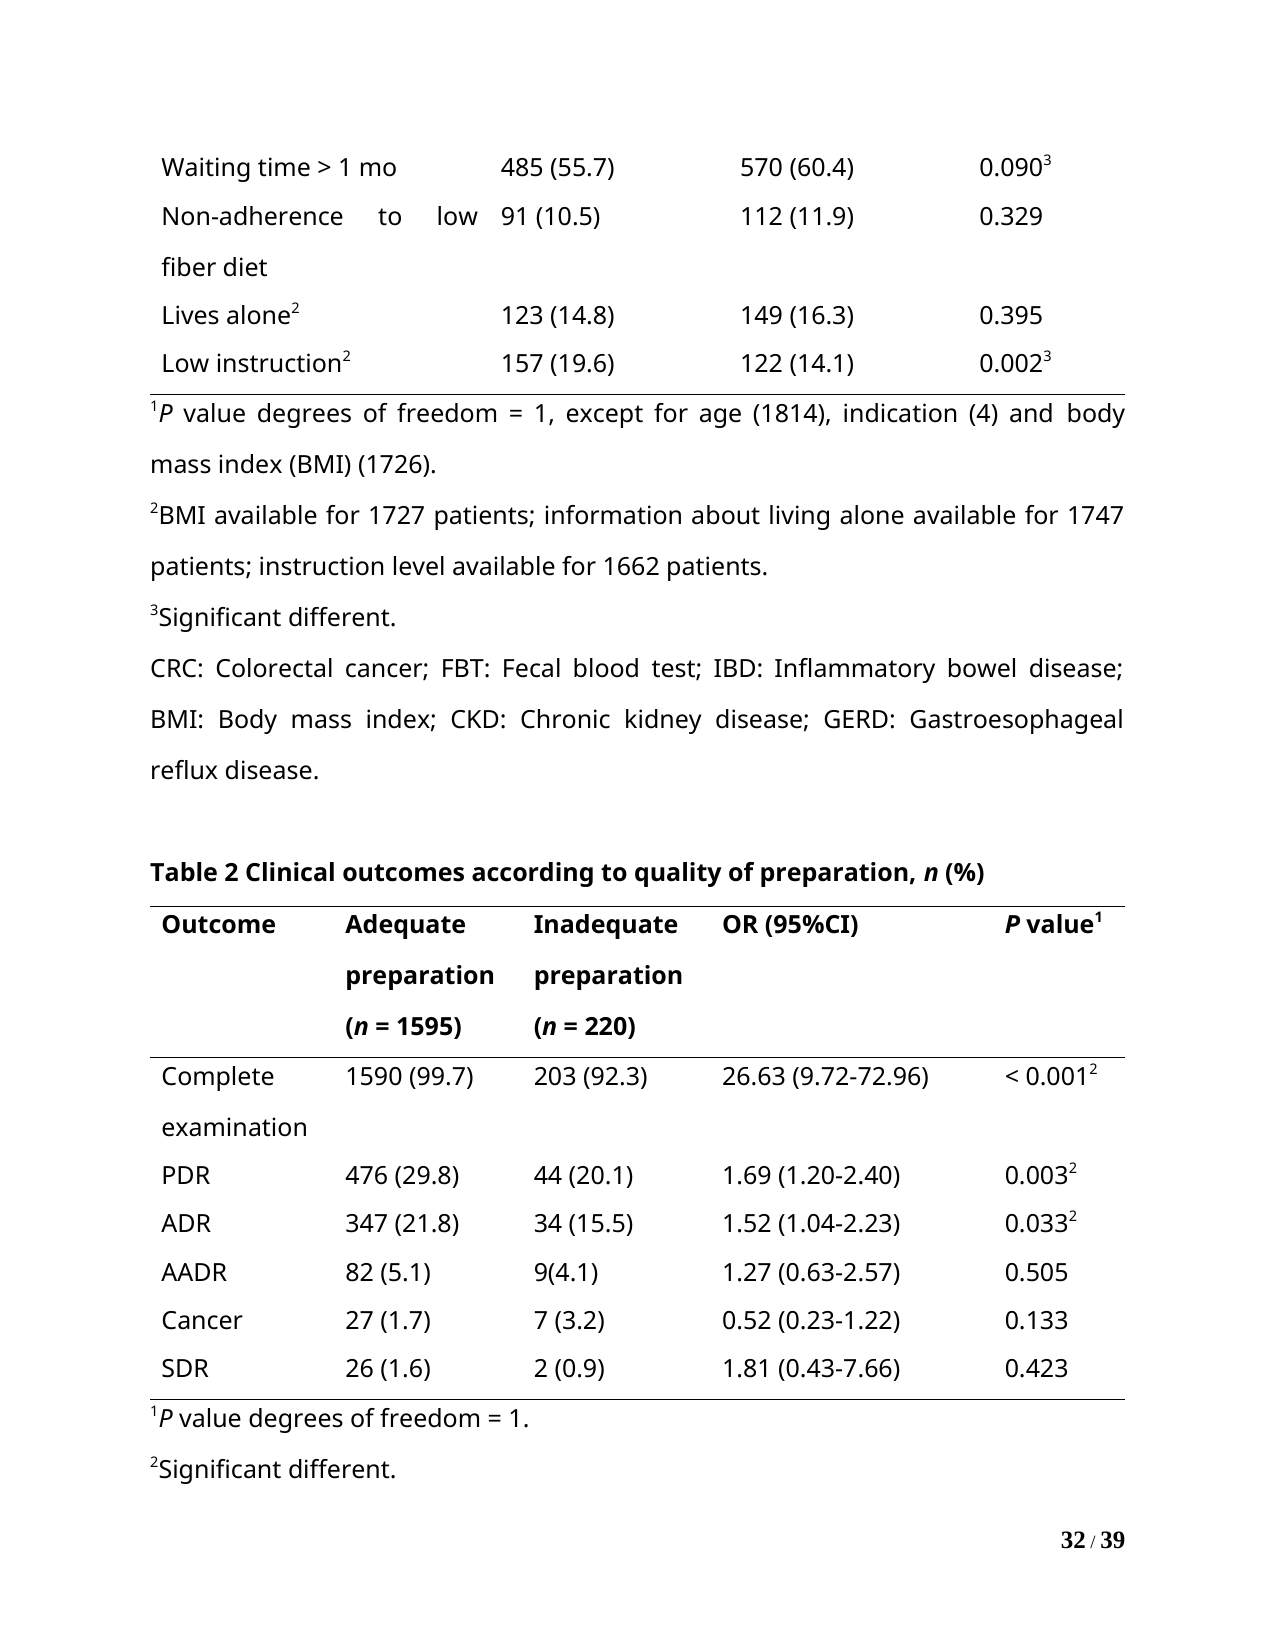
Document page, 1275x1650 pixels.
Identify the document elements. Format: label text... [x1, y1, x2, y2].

table_cell Non-adherence to low fiber diet [150, 198, 489, 298]
table_cell 0.133 [993, 1303, 1125, 1351]
table_cell 0.329 [968, 198, 1125, 298]
table_cell 149 (16.3) [729, 298, 968, 346]
table_header Adequate preparation (n = 1595) [334, 907, 522, 1057]
table_cell 112 (11.9) [729, 198, 968, 298]
table_cell < 0.0012 [993, 1058, 1125, 1158]
table_cell Lives alone2 [150, 298, 489, 346]
table_cell 0.0332 [993, 1206, 1125, 1254]
table_cell 91 (10.5) [489, 198, 729, 298]
table_cell 1.52 (1.04-2.23) [711, 1206, 993, 1254]
table_cell SDR [150, 1351, 334, 1399]
table_cell 1.81 (0.43-7.66) [711, 1351, 993, 1399]
text CRC: Colorectal cancer; FBT: Fecal blood test; IBD: Inflammatory bowel disease; BMI: Body mass index; CKD: Chronic kidney disease; GERD: Gastroesophageal reflux disease. [150, 651, 1125, 787]
table_header Inadequate preparation (n = 220) [522, 907, 711, 1057]
table_cell 34 (15.5) [522, 1206, 711, 1254]
text 2BMI available for 1727 patients; information about living alone available for 1747 patients; instruction level available for 1662 patients. [150, 497, 1125, 583]
table_cell 0.0903 [968, 150, 1125, 198]
table_cell 485 (55.7) [489, 150, 729, 198]
table_cell 347 (21.8) [334, 1206, 522, 1254]
table_cell 157 (19.6) [489, 346, 729, 394]
table_cell 570 (60.4) [729, 150, 968, 198]
table_cell 0.52 (0.23-1.22) [711, 1303, 993, 1351]
table_cell ADR [150, 1206, 334, 1254]
table_cell 203 (92.3) [522, 1058, 711, 1158]
table_header P value1 [993, 907, 1125, 1057]
table_cell 1.69 (1.20-2.40) [711, 1158, 993, 1206]
table_cell 27 (1.7) [334, 1303, 522, 1351]
table_cell 123 (14.8) [489, 298, 729, 346]
table_cell 0.505 [993, 1254, 1125, 1303]
table_cell PDR [150, 1158, 334, 1206]
text 3Significant different. [150, 599, 1125, 634]
table_cell 44 (20.1) [522, 1158, 711, 1206]
table_cell 0.0023 [968, 346, 1125, 394]
text 1P value degrees of freedom = 1. [150, 1400, 1125, 1434]
table_cell 26.63 (9.72-72.96) [711, 1058, 993, 1158]
text 2Significant different. [150, 1451, 1125, 1486]
table_cell 1.27 (0.63-2.57) [711, 1254, 993, 1303]
table_cell Low instruction2 [150, 346, 489, 394]
table_cell 9(4.1) [522, 1254, 711, 1303]
table_cell 26 (1.6) [334, 1351, 522, 1399]
table_cell Complete examination [150, 1058, 334, 1158]
table_cell 0.423 [993, 1351, 1125, 1399]
table_cell Waiting time > 1 mo [150, 150, 489, 198]
table_cell 0.395 [968, 298, 1125, 346]
table_cell AADR [150, 1254, 334, 1303]
table_header Outcome [150, 907, 334, 1057]
text Table 2 Clinical outcomes according to quality of preparation, n (%) [150, 855, 1125, 889]
table_cell 82 (5.1) [334, 1254, 522, 1303]
table_cell 1590 (99.7) [334, 1058, 522, 1158]
table_cell Cancer [150, 1303, 334, 1351]
table_cell 7 (3.2) [522, 1303, 711, 1351]
table_cell 476 (29.8) [334, 1158, 522, 1206]
table_cell 2 (0.9) [522, 1351, 711, 1399]
text 1P value degrees of freedom = 1, except for age (1814), indication (4) and body mass index (BMI) (1726). [150, 395, 1125, 481]
table_cell 0.0032 [993, 1158, 1125, 1206]
table_cell 122 (14.1) [729, 346, 968, 394]
table_header OR (95%CI) [711, 907, 993, 1057]
